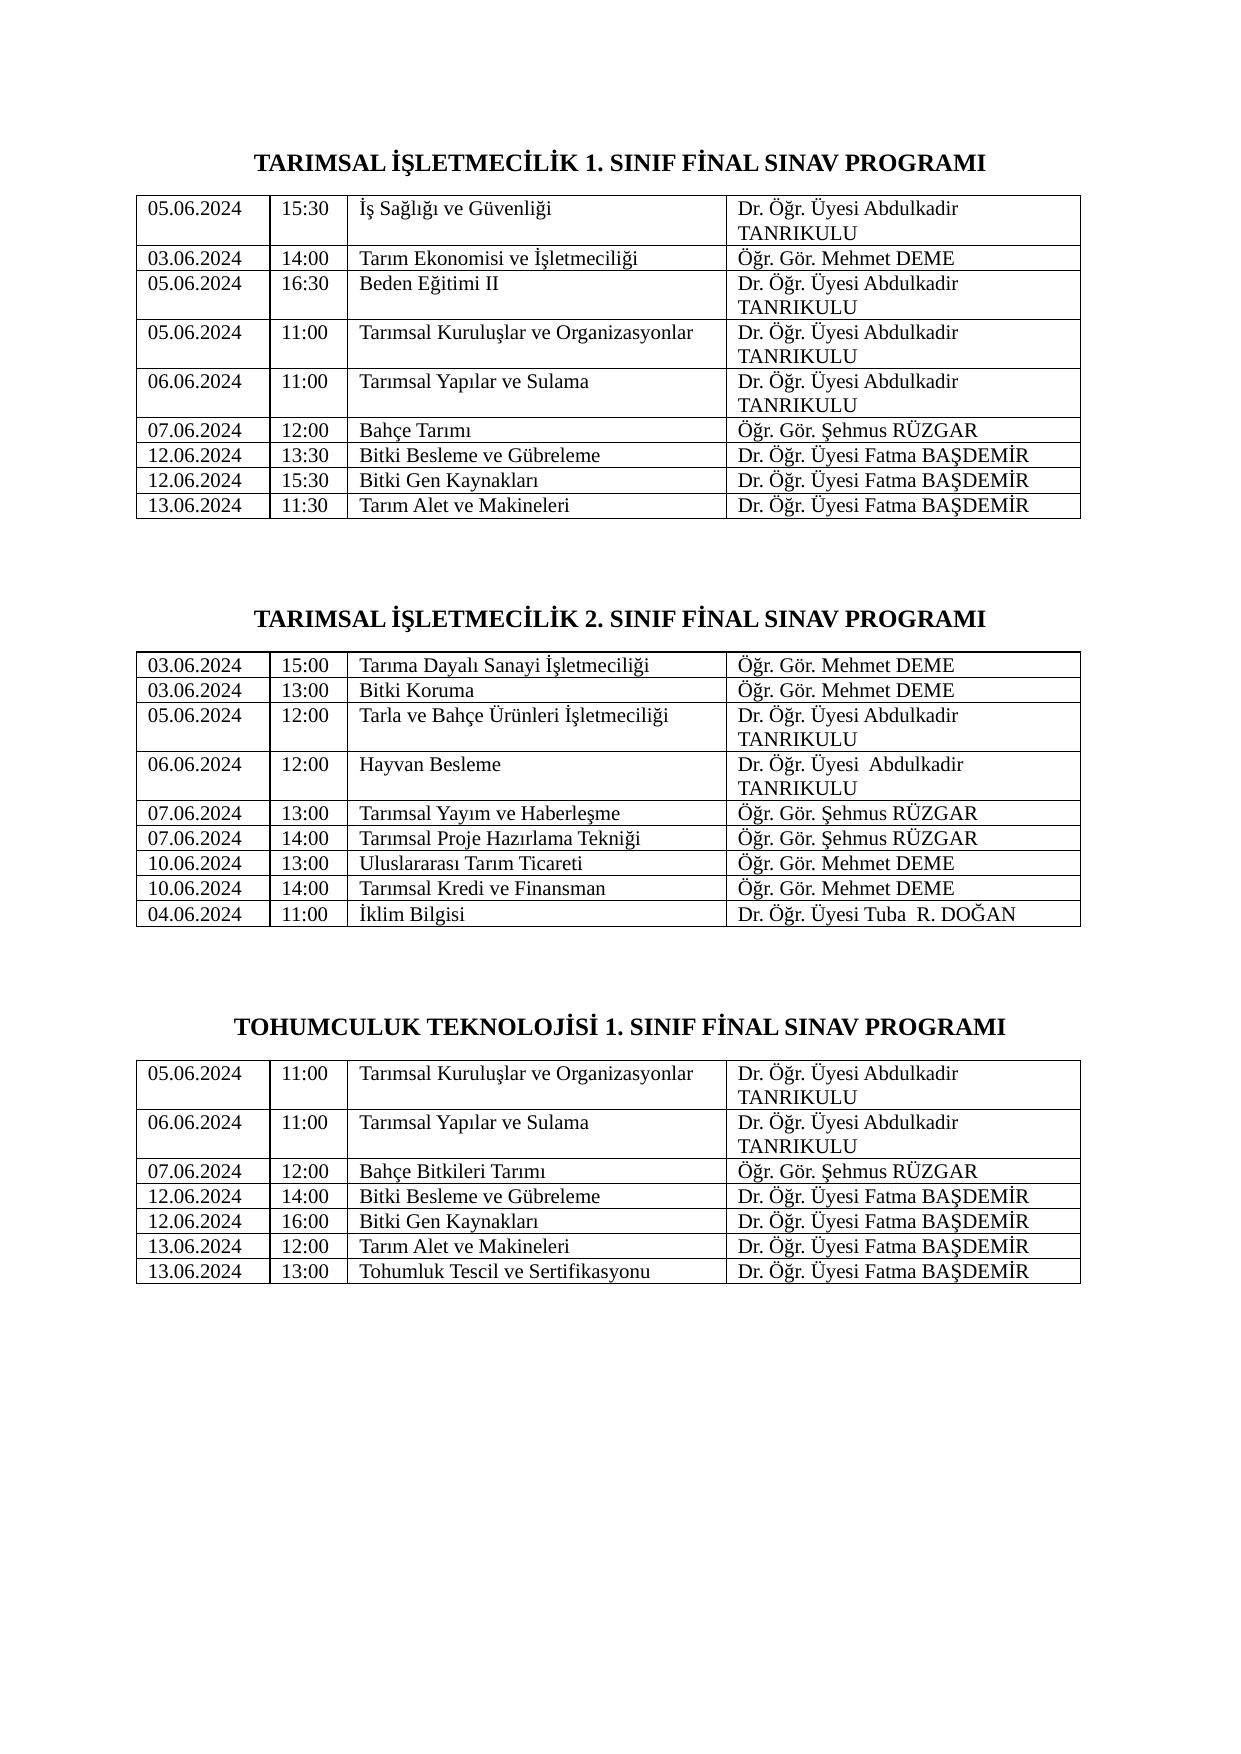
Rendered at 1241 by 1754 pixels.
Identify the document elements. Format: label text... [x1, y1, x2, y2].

table_cell Hayvan Besleme [348, 752, 726, 800]
table_cell Tarımsal Yapılar ve Sulama [348, 1110, 726, 1158]
table_cell Tarımsal Proje Hazırlama Tekniği [348, 826, 726, 850]
table_cell 14:00 [271, 876, 347, 900]
table_cell Tarım Alet ve Makineleri [348, 494, 726, 517]
table_cell 12:00 [271, 703, 347, 751]
table_cell Bitki Gen Kaynakları [348, 1209, 726, 1233]
table_cell 07.06.2024 [137, 1159, 269, 1183]
table_cell Dr. Öğr. Üyesi Fatma BAŞDEMİR [727, 1184, 1080, 1208]
table_cell 14:00 [271, 246, 347, 269]
text TOHUMCULUK TEKNOLOJİSİ 1. SINIF FİNAL SINAV PROGRAMI [148, 1012, 1093, 1041]
table_cell İklim Bilgisi [348, 901, 726, 926]
table_cell Bitki Gen Kaynakları [348, 468, 726, 492]
table_cell 12:00 [271, 752, 347, 800]
table_cell Bitki Koruma [348, 678, 726, 702]
table_cell Dr. Öğr. Üyesi Fatma BAŞDEMİR [727, 468, 1080, 492]
table_cell 13:00 [271, 1259, 347, 1283]
table_cell 12:00 [271, 1234, 347, 1258]
table_cell Tarım Alet ve Makineleri [348, 1234, 726, 1258]
table_cell 12.06.2024 [137, 1209, 269, 1233]
table_cell Öğr. Gör. Şehmus RÜZGAR [727, 826, 1080, 850]
text TARIMSAL İŞLETMECİLİK 2. SINIF FİNAL SINAV PROGRAMI [148, 604, 1093, 632]
table_cell Dr. Öğr. Üyesi Fatma BAŞDEMİR [727, 1234, 1080, 1258]
table_cell Tarla ve Bahçe Ürünleri İşletmeciliği [348, 703, 726, 751]
table_cell 12.06.2024 [137, 468, 269, 492]
table_cell Tarım Ekonomisi ve İşletmeciliği [348, 246, 726, 269]
table_cell 04.06.2024 [137, 901, 269, 926]
table_cell 13:30 [271, 443, 347, 467]
table_cell Dr. Öğr. Üyesi Abdulkadir TANRIKULU [727, 271, 1080, 319]
table_cell Öğr. Gör. Şehmus RÜZGAR [727, 801, 1080, 825]
table_cell Bahçe Tarımı [348, 418, 726, 442]
table_cell Dr. Öğr. Üyesi Abdulkadir TANRIKULU [727, 1110, 1080, 1158]
table_cell 12.06.2024 [137, 1184, 269, 1208]
table_cell 13.06.2024 [137, 494, 269, 517]
table_cell 07.06.2024 [137, 418, 269, 442]
table_cell 11:00 [271, 1110, 347, 1158]
table_cell 07.06.2024 [137, 826, 269, 850]
table_cell 14:00 [271, 1184, 347, 1208]
table_cell 16:30 [271, 271, 347, 319]
table_header Tarımsal Kuruluşlar ve Organizasyonlar [348, 1061, 726, 1109]
table_cell Öğr. Gör. Şehmus RÜZGAR [727, 418, 1080, 442]
text TARIMSAL İŞLETMECİLİK 1. SINIF FİNAL SINAV PROGRAMI [148, 148, 1093, 176]
table_cell 03.06.2024 [137, 678, 269, 702]
table_header 15:00 [271, 653, 347, 677]
table_cell Bitki Besleme ve Gübreleme [348, 443, 726, 467]
table_cell 13:00 [271, 678, 347, 702]
table_cell Tarımsal Kuruluşlar ve Organizasyonlar [348, 320, 726, 368]
table_cell 06.06.2024 [137, 369, 269, 417]
table_cell 07.06.2024 [137, 801, 269, 825]
table_cell 03.06.2024 [137, 246, 269, 269]
table_cell Dr. Öğr. Üyesi Fatma BAŞDEMİR [727, 443, 1080, 467]
table_cell Tarımsal Yayım ve Haberleşme [348, 801, 726, 825]
table_cell 11:00 [271, 369, 347, 417]
table_cell Dr. Öğr. Üyesi Fatma BAŞDEMİR [727, 494, 1080, 517]
table_header Tarıma Dayalı Sanayi İşletmeciliği [348, 653, 726, 677]
table_cell Dr. Öğr. Üyesi Fatma BAŞDEMİR [727, 1209, 1080, 1233]
table_cell 12:00 [271, 1159, 347, 1183]
table_cell Öğr. Gör. Mehmet DEME [727, 246, 1080, 269]
table_cell Bahçe Bitkileri Tarımı [348, 1159, 726, 1183]
table_cell Dr. Öğr. Üyesi Abdulkadir TANRIKULU [727, 703, 1080, 751]
table_cell 13.06.2024 [137, 1234, 269, 1258]
table_cell 10.06.2024 [137, 851, 269, 875]
table_header 11:00 [271, 1061, 347, 1109]
table_cell 06.06.2024 [137, 752, 269, 800]
table_header 05.06.2024 [137, 1061, 269, 1109]
table_cell Öğr. Gör. Mehmet DEME [727, 678, 1080, 702]
table_cell 16:00 [271, 1209, 347, 1233]
table_cell Öğr. Gör. Mehmet DEME [727, 876, 1080, 900]
table_header Dr. Öğr. Üyesi Abdulkadir TANRIKULU [727, 1061, 1080, 1109]
table_cell Öğr. Gör. Mehmet DEME [727, 851, 1080, 875]
table_cell Dr. Öğr. Üyesi Tuba R. DOĞAN [727, 901, 1080, 926]
table_cell 15:30 [271, 468, 347, 492]
table_cell Dr. Öğr. Üyesi Abdulkadir TANRIKULU [727, 752, 1080, 800]
table_cell 11:00 [271, 901, 347, 926]
table_cell Tarımsal Yapılar ve Sulama [348, 369, 726, 417]
table_cell 05.06.2024 [137, 320, 269, 368]
table_cell Beden Eğitimi II [348, 271, 726, 319]
table_cell 12.06.2024 [137, 443, 269, 467]
table_header Dr. Öğr. Üyesi Abdulkadir TANRIKULU [727, 196, 1080, 244]
table_cell Dr. Öğr. Üyesi Fatma BAŞDEMİR [727, 1259, 1080, 1283]
table_header Öğr. Gör. Mehmet DEME [727, 653, 1080, 677]
table_cell 11:30 [271, 494, 347, 517]
table_cell 10.06.2024 [137, 876, 269, 900]
table_header 15:30 [271, 196, 347, 244]
table_cell Tohumluk Tescil ve Sertifikasyonu [348, 1259, 726, 1283]
table_cell Dr. Öğr. Üyesi Abdulkadir TANRIKULU [727, 369, 1080, 417]
table_cell Bitki Besleme ve Gübreleme [348, 1184, 726, 1208]
table_cell 13:00 [271, 801, 347, 825]
table_header 03.06.2024 [137, 653, 269, 677]
table_cell 11:00 [271, 320, 347, 368]
table_header 05.06.2024 [137, 196, 269, 244]
table_cell 13:00 [271, 851, 347, 875]
table_cell Öğr. Gör. Şehmus RÜZGAR [727, 1159, 1080, 1183]
table_header İş Sağlığı ve Güvenliği [348, 196, 726, 244]
table_cell Tarımsal Kredi ve Finansman [348, 876, 726, 900]
table_cell 05.06.2024 [137, 703, 269, 751]
table_cell 14:00 [271, 826, 347, 850]
table_cell 06.06.2024 [137, 1110, 269, 1158]
table_cell 05.06.2024 [137, 271, 269, 319]
table_cell Dr. Öğr. Üyesi Abdulkadir TANRIKULU [727, 320, 1080, 368]
table_cell Uluslararası Tarım Ticareti [348, 851, 726, 875]
table_cell 13.06.2024 [137, 1259, 269, 1283]
table_cell 12:00 [271, 418, 347, 442]
